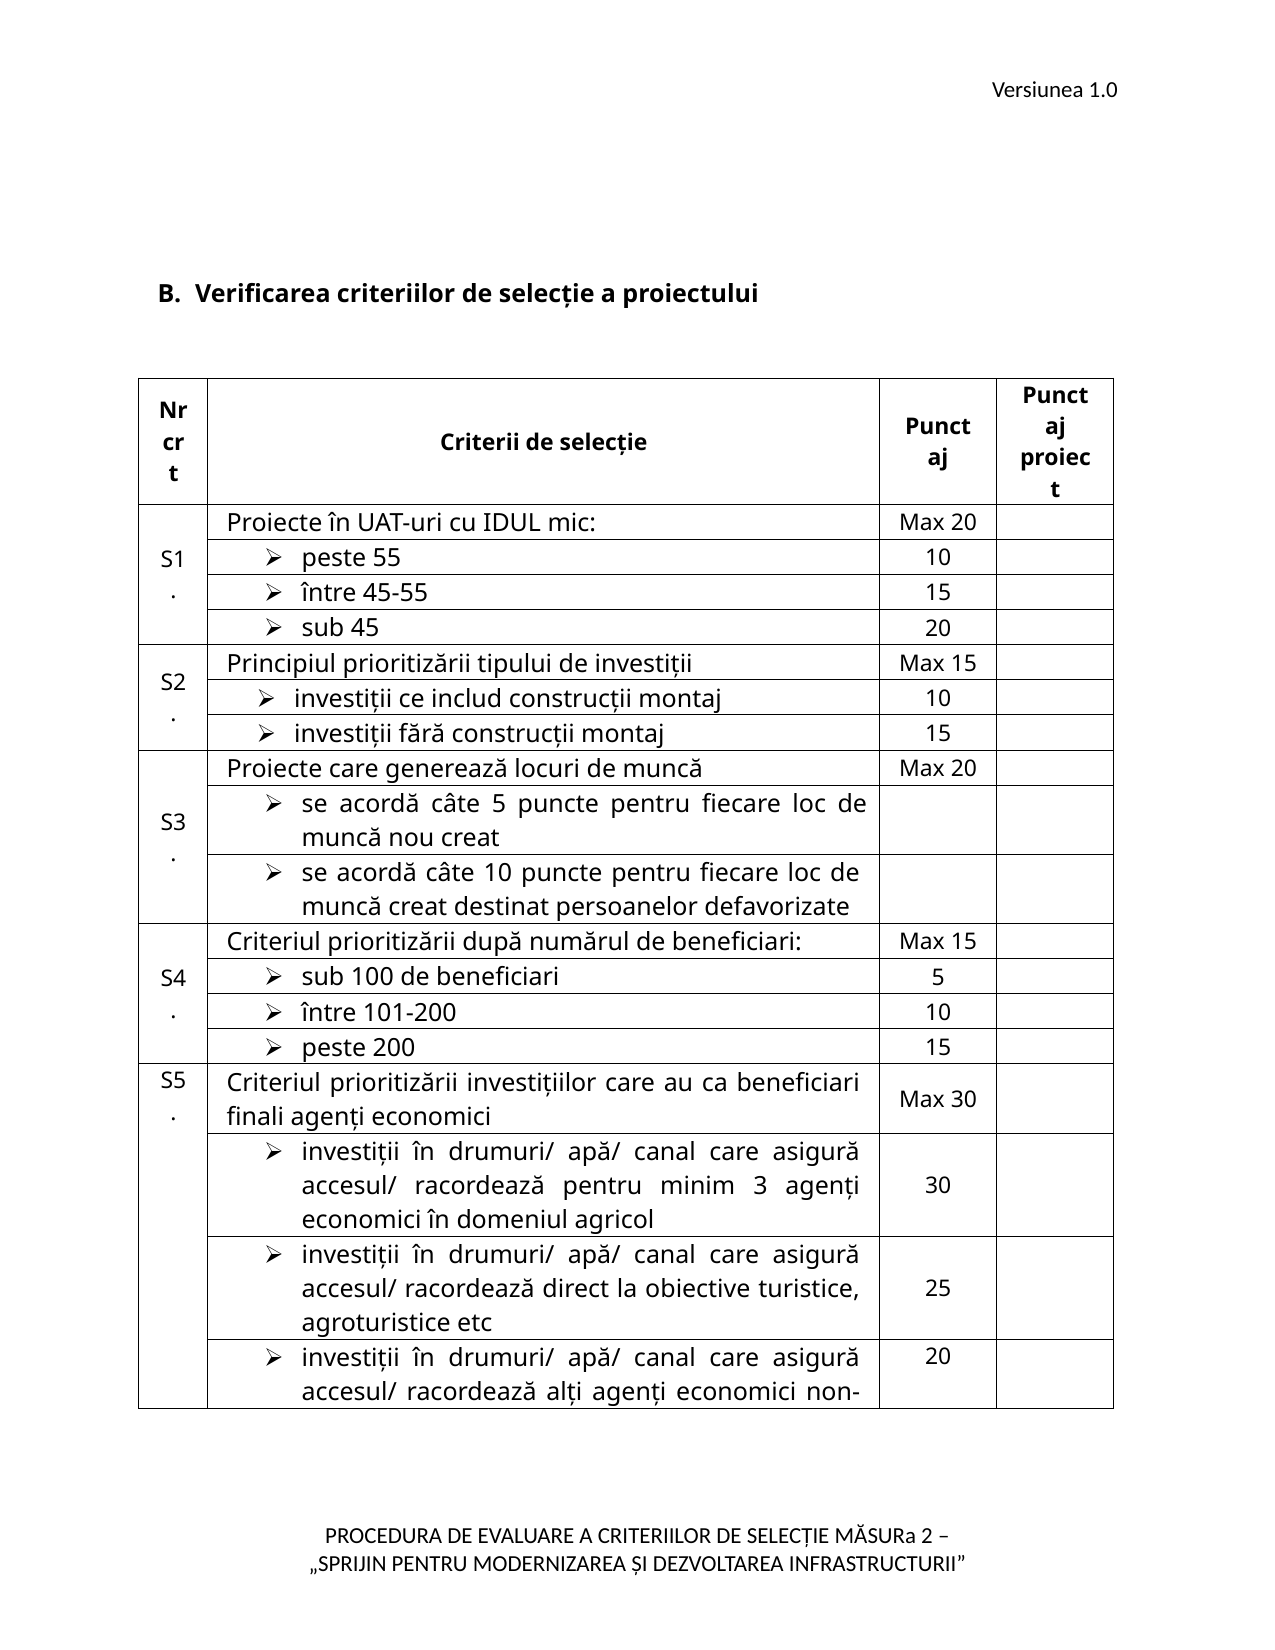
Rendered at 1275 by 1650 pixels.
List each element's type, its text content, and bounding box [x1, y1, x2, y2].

table_cell [997, 994, 1113, 1028]
table_cell 20 [880, 610, 996, 644]
table_header Criterii de selecție [208, 379, 879, 504]
table_cell [880, 855, 996, 923]
table_header Punctaj [880, 379, 996, 504]
table_cell sub 100 de beneficiari [208, 959, 879, 993]
table_cell între 101-200 [208, 994, 879, 1028]
table_cell [997, 610, 1113, 644]
table_cell [997, 924, 1113, 958]
table_cell S4. [139, 924, 207, 1063]
table_cell investiții în drumuri/ apă/ canal care asigură accesul/ racordează direct la obiective turistice, agroturistice etc [208, 1237, 879, 1339]
table_header Punctaj proiect [997, 379, 1113, 504]
table_cell [997, 751, 1113, 784]
table_cell 15 [880, 715, 996, 749]
table_header Nr crt [139, 379, 207, 504]
table_cell [997, 540, 1113, 574]
table_cell 25 [880, 1237, 996, 1339]
table_cell S5. [139, 1064, 207, 1408]
table_cell investiții ce includ construcții montaj [208, 680, 879, 714]
table_cell sub 45 [208, 610, 879, 644]
table_cell S1. [139, 505, 207, 644]
table_cell investiții fără construcții montaj [208, 715, 879, 749]
table_cell Max 30 [880, 1064, 996, 1132]
table_cell [997, 1029, 1113, 1063]
table_cell 10 [880, 540, 996, 574]
table_cell investiții în drumuri/ apă/ canal care asigură accesul/ racordează pentru minim 3 agenți economici în domeniul agricol [208, 1134, 879, 1236]
table_cell 10 [880, 994, 996, 1028]
table_cell 5 [880, 959, 996, 993]
table_cell [997, 855, 1113, 923]
table_cell [997, 680, 1113, 714]
list Verificarea criteriilor de selecție a proiectului [157, 276, 1117, 310]
table_cell Criteriul prioritizării investițiilor care au ca beneficiari finali agenți economici [208, 1064, 879, 1132]
table_cell Max 20 [880, 505, 996, 539]
table_cell [997, 959, 1113, 993]
table_cell [997, 1340, 1113, 1408]
table_cell S2. [139, 645, 207, 749]
table_cell 20 [880, 1340, 996, 1408]
table_cell [997, 645, 1113, 679]
table_cell se acordă câte 10 puncte pentru fiecare loc de muncă creat destinat persoanelor defavorizate [208, 855, 879, 923]
table_cell Proiecte în UAT-uri cu IDUL mic: [208, 505, 879, 539]
table_cell se acordă câte 5 puncte pentru fiecare loc de muncă nou creat [208, 786, 879, 854]
table_cell 30 [880, 1134, 996, 1236]
table_cell 10 [880, 680, 996, 714]
table_cell Criteriul prioritizării după numărul de beneficiari: [208, 924, 879, 958]
table_cell peste 55 [208, 540, 879, 574]
table_cell Principiul prioritizării tipului de investiții [208, 645, 879, 679]
table_cell [997, 715, 1113, 749]
table_cell Max 15 [880, 645, 996, 679]
table_cell S3. [139, 751, 207, 923]
table_cell peste 200 [208, 1029, 879, 1063]
table_cell Proiecte care generează locuri de muncă [208, 751, 879, 784]
table_cell 15 [880, 575, 996, 609]
table_cell [880, 786, 996, 854]
table_cell [997, 575, 1113, 609]
table_cell [997, 1134, 1113, 1236]
table_cell între 45-55 [208, 575, 879, 609]
table_cell Max 20 [880, 751, 996, 784]
table_cell [997, 505, 1113, 539]
table_cell 15 [880, 1029, 996, 1063]
table_cell Max 15 [880, 924, 996, 958]
table_cell [997, 786, 1113, 854]
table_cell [208, 1340, 879, 1408]
table_cell [997, 1237, 1113, 1339]
table_cell [997, 1064, 1113, 1132]
